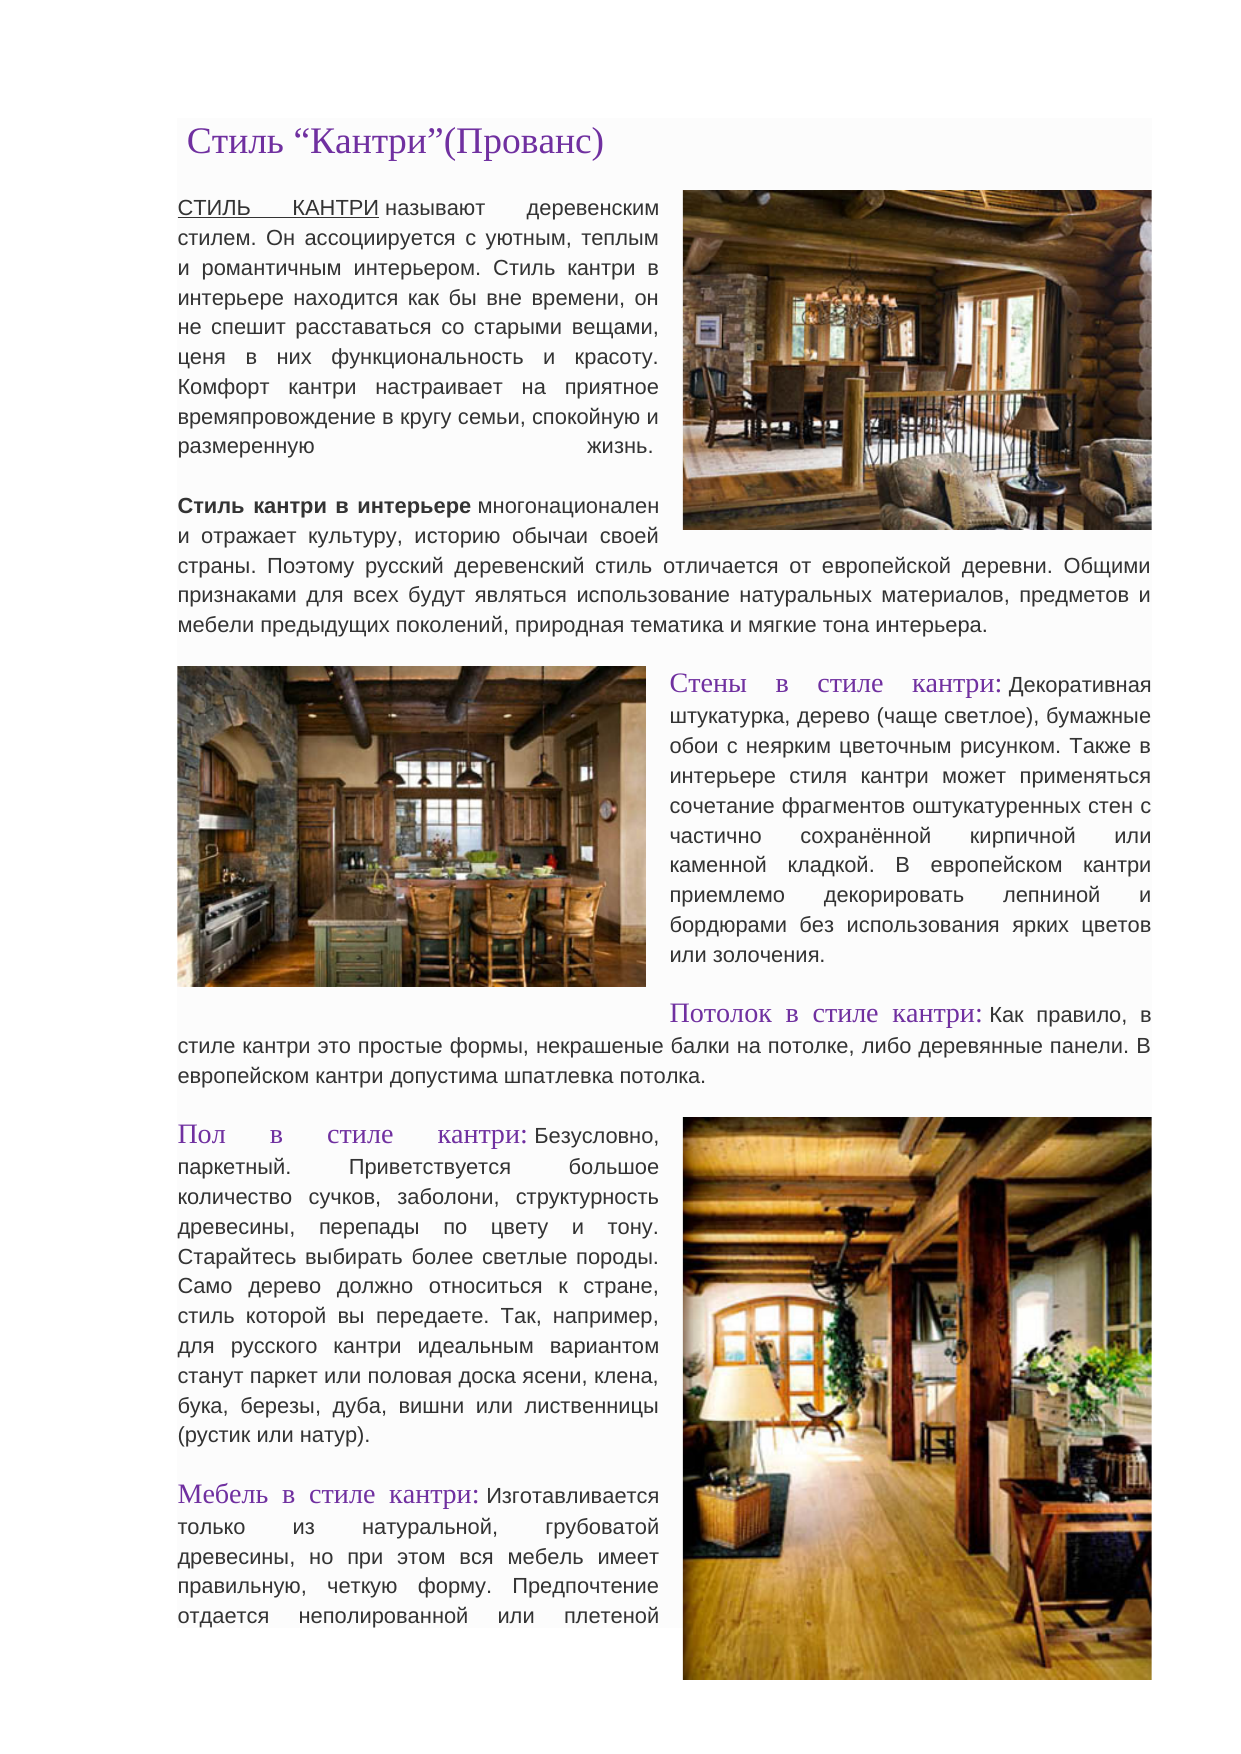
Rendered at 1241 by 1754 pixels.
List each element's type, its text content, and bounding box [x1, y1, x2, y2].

picture [682, 190, 1152, 530]
text Пол в стиле кантри: Безусловно, паркетный. Приветствуется большое количество сучков, заболони, структурность древесины, перепады по цвету и тону. Старайтесь выбирать более светлые породы. Само дерево должно относиться к стране, стиль которой вы передаете. Так, например, для русского кантри идеальным вариантом станут паркет или половая доска ясени, клена, бука, березы, дуба, вишни или лиственницы (рустик или натур). [177, 1117, 682, 1448]
text Потолок в стиле кантри: Как правило, в стиле кантри это простые формы, некрашеные балки на потолке, либо деревянные панели. В европейском кантри допустима шпатлевка потолка. [177, 996, 1152, 1088]
picture [177, 666, 646, 987]
text Стиль “Кантри”(Прованс) [177, 118, 1152, 161]
picture [682, 1117, 1152, 1680]
text Стены в стиле кантри: Декоративная штукатурка, дерево (чаще светлое), бумажные обои с неярким цветочным рисунком. Также в интерьере стиля кантри может применяться сочетание фрагментов оштукатуренных стен с частично сохранённой кирпичной или каменной кладкой. В европейском кантри приемлемо декорировать лепниной и бордюрами без использования ярких цветов или золочения. [646, 666, 1152, 967]
